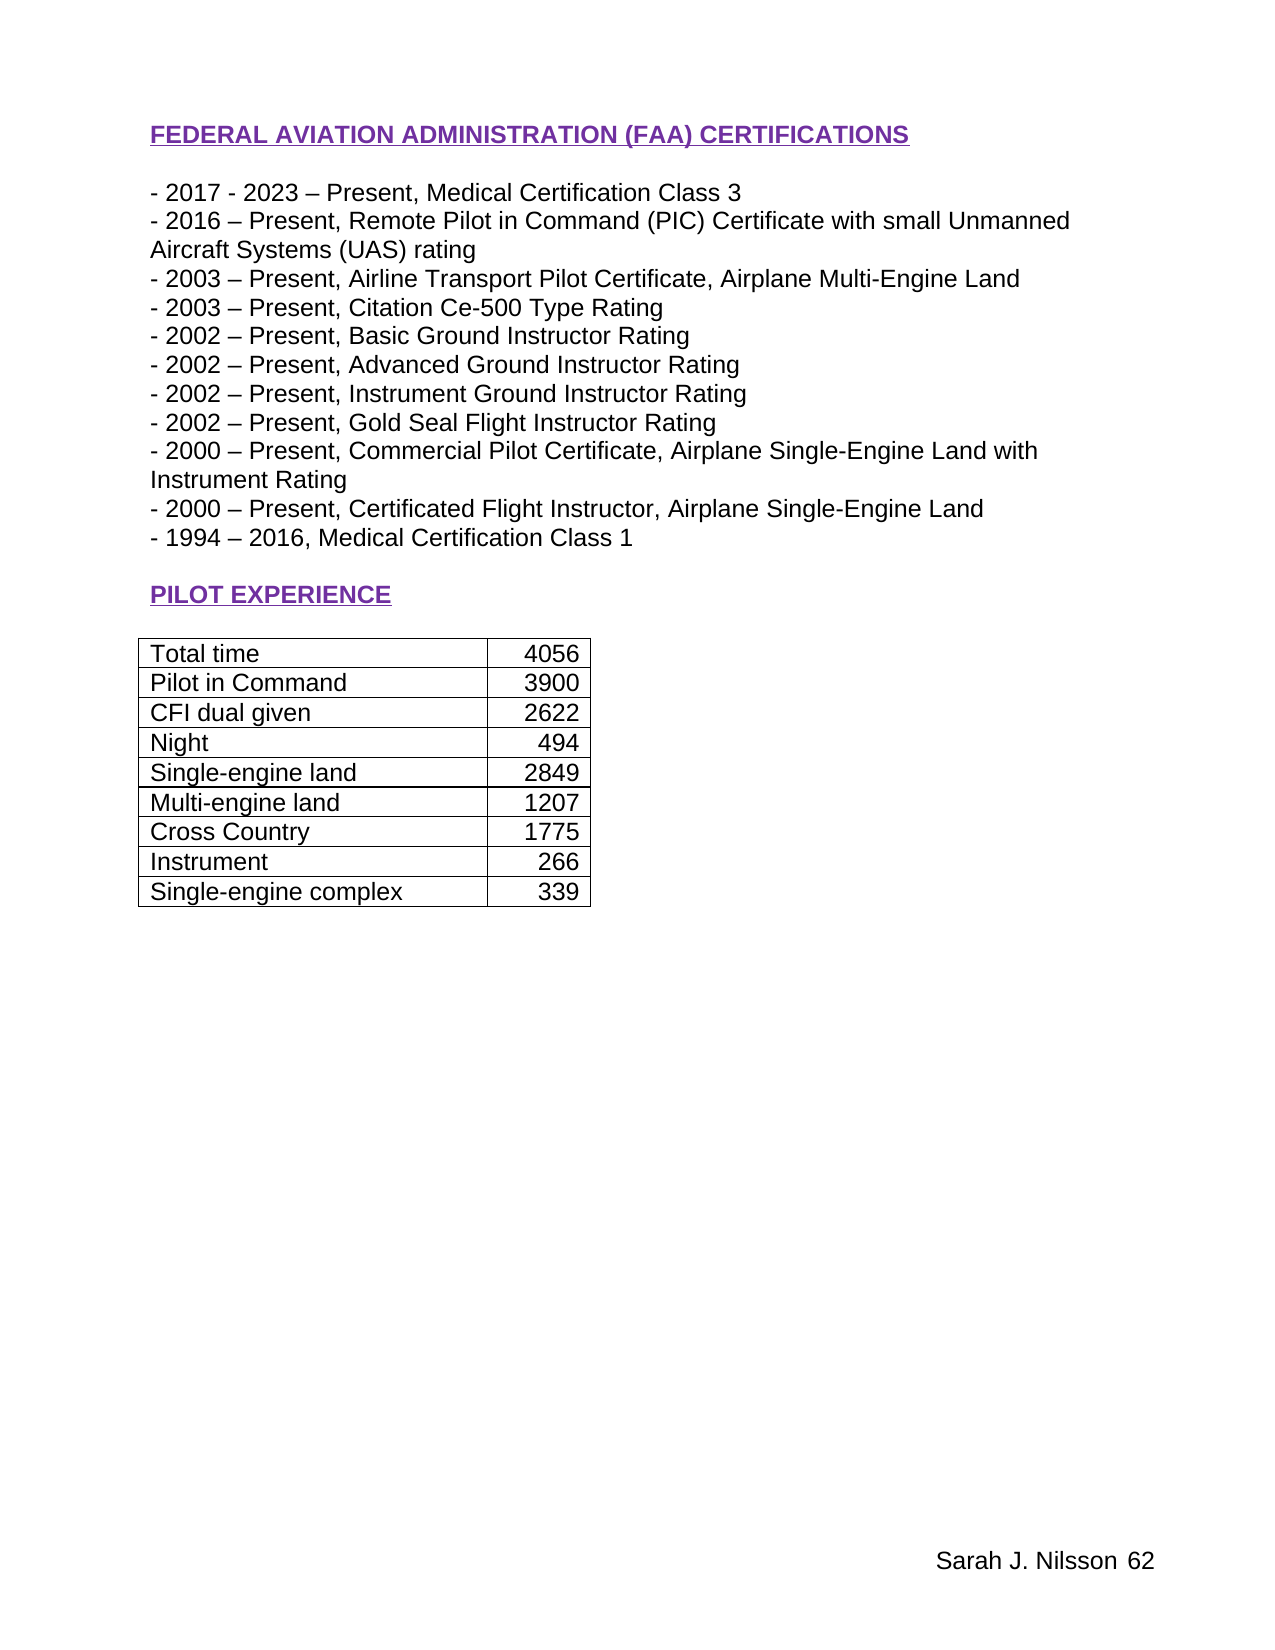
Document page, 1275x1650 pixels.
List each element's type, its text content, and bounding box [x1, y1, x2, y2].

text - 2017 - 2023 – Present, Medical Certification Class 3 [150, 177, 1155, 206]
subtitle PILOT EXPERIENCE [150, 580, 1155, 609]
text - 1994 – 2016, Medical Certification Class 1 [150, 522, 1155, 551]
table_cell CFI dual given [139, 698, 487, 727]
text - 2003 – Present, Airline Transport Pilot Certificate, Airplane Multi-Engine Land [150, 264, 1155, 292]
table_header 4056 [488, 639, 590, 667]
table_cell Cross Country [139, 817, 487, 846]
table_cell 1207 [488, 788, 590, 816]
table_cell 339 [488, 877, 590, 906]
table_cell Single-engine land [139, 758, 487, 786]
text - 2003 – Present, Citation Ce-500 Type Rating [150, 292, 1155, 321]
text - 2002 – Present, Instrument Ground Instructor Rating [150, 379, 1155, 407]
text - 2016 – Present, Remote Pilot in Command (PIC) Certificate with small Unmanned Aircraft Systems (UAS) rating [150, 206, 1155, 264]
table_header Total time [139, 639, 487, 667]
table_cell 2622 [488, 698, 590, 727]
table_cell 1775 [488, 817, 590, 846]
table_cell Instrument [139, 847, 487, 876]
text - 2000 – Present, Commercial Pilot Certificate, Airplane Single-Engine Land with Instrument Rating [150, 436, 1155, 494]
table_cell Pilot in Command [139, 668, 487, 697]
table_cell 3900 [488, 668, 590, 697]
table_cell 2849 [488, 758, 590, 786]
table_cell 266 [488, 847, 590, 876]
text - 2002 – Present, Gold Seal Flight Instructor Rating [150, 407, 1155, 436]
text - 2000 – Present, Certificated Flight Instructor, Airplane Single-Engine Land [150, 494, 1155, 522]
text - 2002 – Present, Advanced Ground Instructor Rating [150, 350, 1155, 379]
table_cell Multi-engine land [139, 788, 487, 816]
table_cell Night [139, 728, 487, 757]
table_cell Single-engine complex [139, 877, 487, 906]
subtitle FEDERAL AVIATION ADMINISTRATION (FAA) CERTIFICATIONS [150, 120, 1155, 149]
table_cell 494 [488, 728, 590, 757]
text - 2002 – Present, Basic Ground Instructor Rating [150, 321, 1155, 350]
